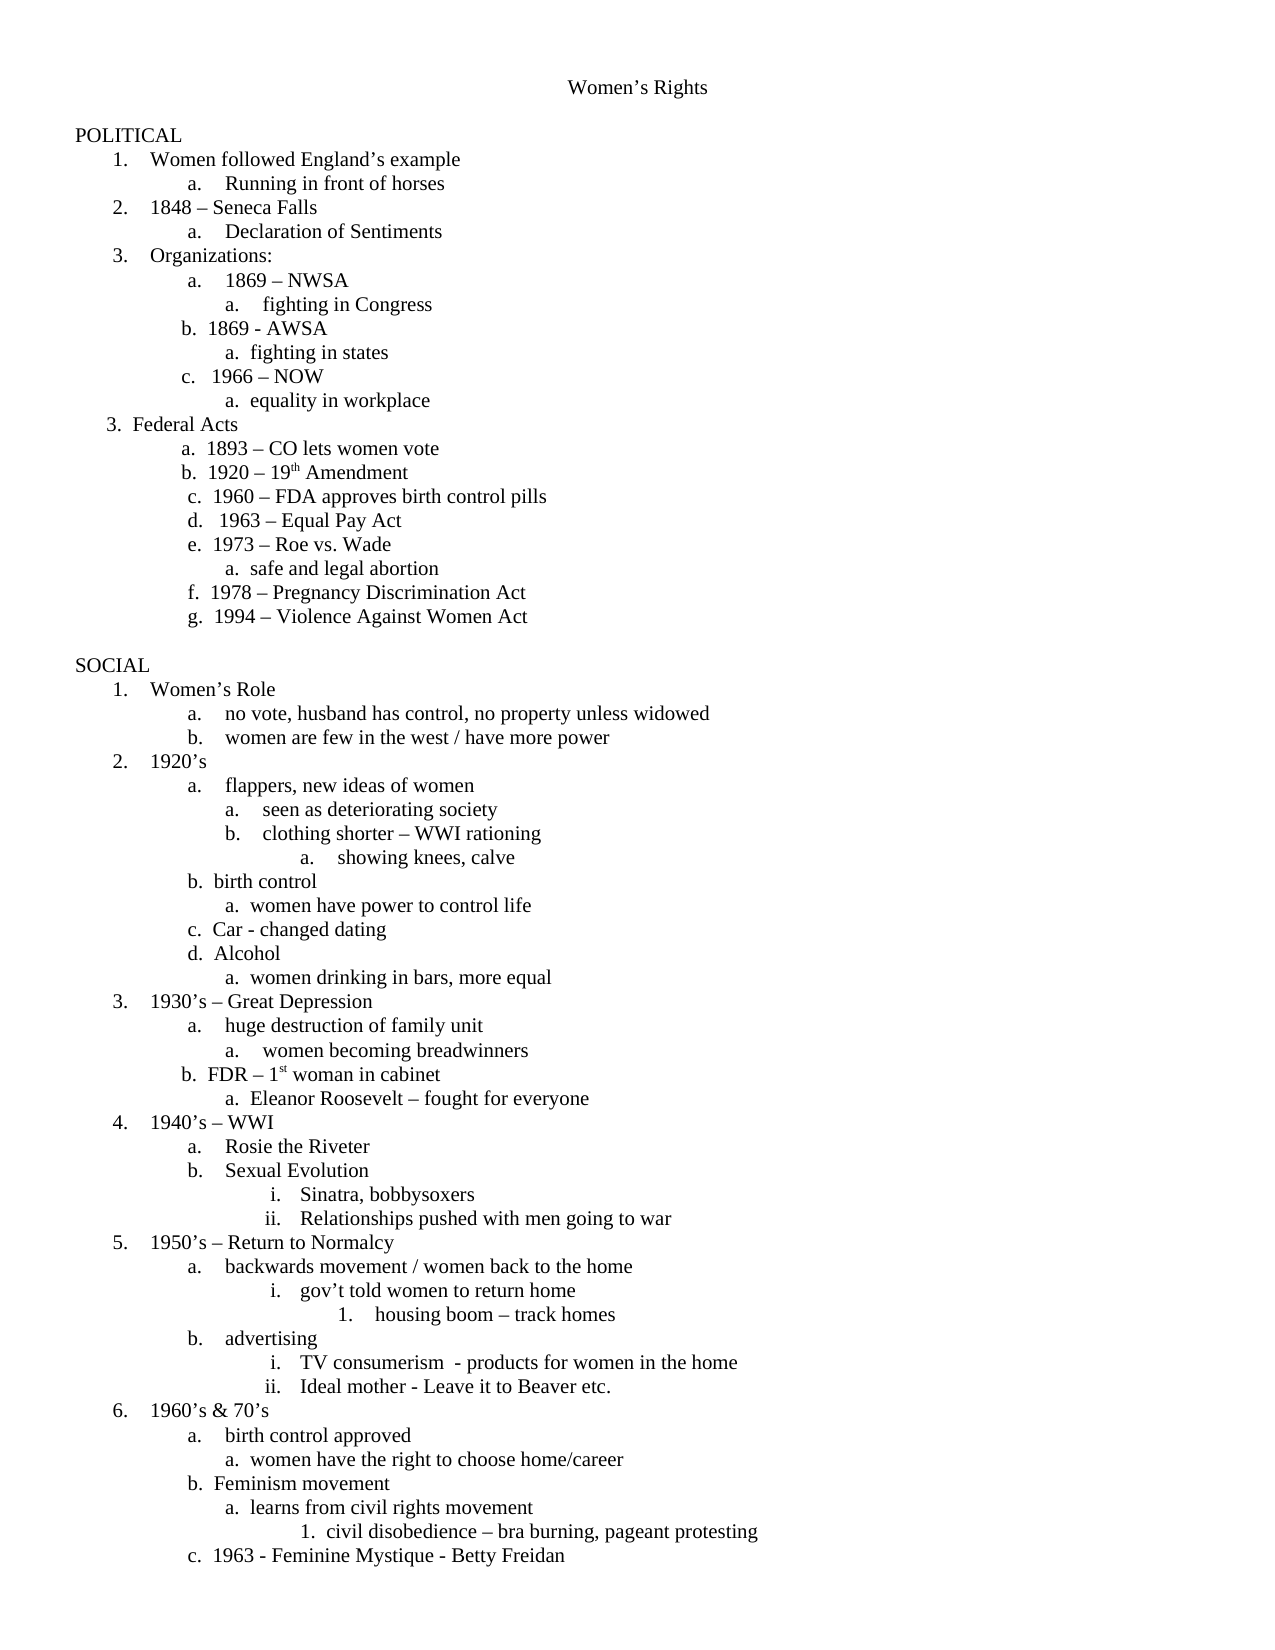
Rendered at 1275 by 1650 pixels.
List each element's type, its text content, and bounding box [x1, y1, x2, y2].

list Sexual Evolution [187, 1158, 1200, 1182]
list no vote, husband has control, no property unless widowed [187, 701, 1200, 725]
list Running in front of horses [187, 171, 1200, 195]
list women are few in the west / have more power [187, 725, 1200, 749]
list Ideal mother - Leave it to Beaver etc. [281, 1374, 1200, 1398]
text a. women have the right to choose home/career [187, 1447, 1200, 1471]
text c. Car - changed dating [187, 917, 1200, 941]
list Women followed ’s example [112, 147, 1200, 171]
text f. 1978 – Pregnancy Discrimination Act [75, 580, 1200, 604]
text d. Alcohol [187, 941, 1200, 965]
text Women’s Rights [75, 75, 1200, 99]
text b. FDR – 1st woman in cabinet [150, 1062, 1200, 1086]
list 1848 – [112, 195, 1200, 219]
list Women’s Role [112, 677, 1200, 701]
list Rosie the Riveter [187, 1134, 1200, 1158]
list 1940’s – WWI [112, 1110, 1200, 1134]
text a. Eleanor Roosevelt – fought for everyone [150, 1086, 1200, 1110]
text e. 1973 – Roe vs. Wade [75, 532, 1200, 556]
list fighting in Congress [225, 292, 1200, 316]
text b. birth control [187, 869, 1200, 893]
list Declaration of Sentiments [187, 219, 1200, 243]
text b. Feminism movement [187, 1471, 1200, 1495]
list 1950’s – Return to Normalcy [112, 1230, 1200, 1254]
text g. 1994 – Violence Against Women Act [75, 604, 1200, 628]
text a. safe and legal abortion [75, 556, 1200, 580]
text 1. civil disobedience – bra burning, pageant protesting [187, 1519, 1200, 1543]
list housing boom – track homes [337, 1302, 1200, 1326]
text c. 1960 – FDA approves birth control pills [75, 484, 1200, 508]
text b. 1920 – 19th Amendment [75, 460, 1200, 484]
text a. women have power to control life [187, 893, 1200, 917]
text a. women drinking in bars, more equal [187, 965, 1200, 989]
list gov’t told women to return home [281, 1278, 1200, 1302]
list backwards movement / women back to the home [187, 1254, 1200, 1278]
list advertising [187, 1326, 1200, 1350]
text b. 1869 - AWSA [75, 316, 1200, 340]
list Organizations: [112, 243, 1200, 267]
text a. 1893 – CO lets women vote [75, 436, 1200, 460]
list flappers, new ideas of women [187, 773, 1200, 797]
text c. 1966 – NOW [75, 364, 1200, 388]
list women becoming breadwinners [225, 1037, 1200, 1062]
list Sinatra, bobbysoxers [281, 1182, 1200, 1206]
text a. fighting in states [75, 340, 1200, 364]
text d. 1963 – Equal Pay Act [75, 508, 1200, 532]
list 1920’s [112, 749, 1200, 773]
text POLITICAL [75, 123, 1200, 147]
list showing knees, calve [300, 845, 1200, 869]
text SOCIAL [75, 652, 1200, 677]
text a. equality in workplace [75, 388, 1200, 412]
list Relationships pushed with men going to war [281, 1206, 1200, 1230]
list birth control approved [187, 1422, 1200, 1447]
text c. 1963 - Feminine Mystique - Betty Freidan [187, 1543, 1200, 1567]
list clothing shorter – WWI rationing [225, 821, 1200, 845]
text a. learns from civil rights movement [187, 1495, 1200, 1519]
list huge destruction of family unit [187, 1013, 1200, 1037]
list TV consumerism - products for women in the home [281, 1350, 1200, 1374]
text 3. Federal Acts [75, 412, 1200, 436]
list seen as deteriorating society [225, 797, 1200, 821]
list 1930’s – Great Depression [112, 989, 1200, 1013]
list 1869 – NWSA [187, 267, 1200, 292]
list 1960’s & 70’s [112, 1398, 1200, 1422]
